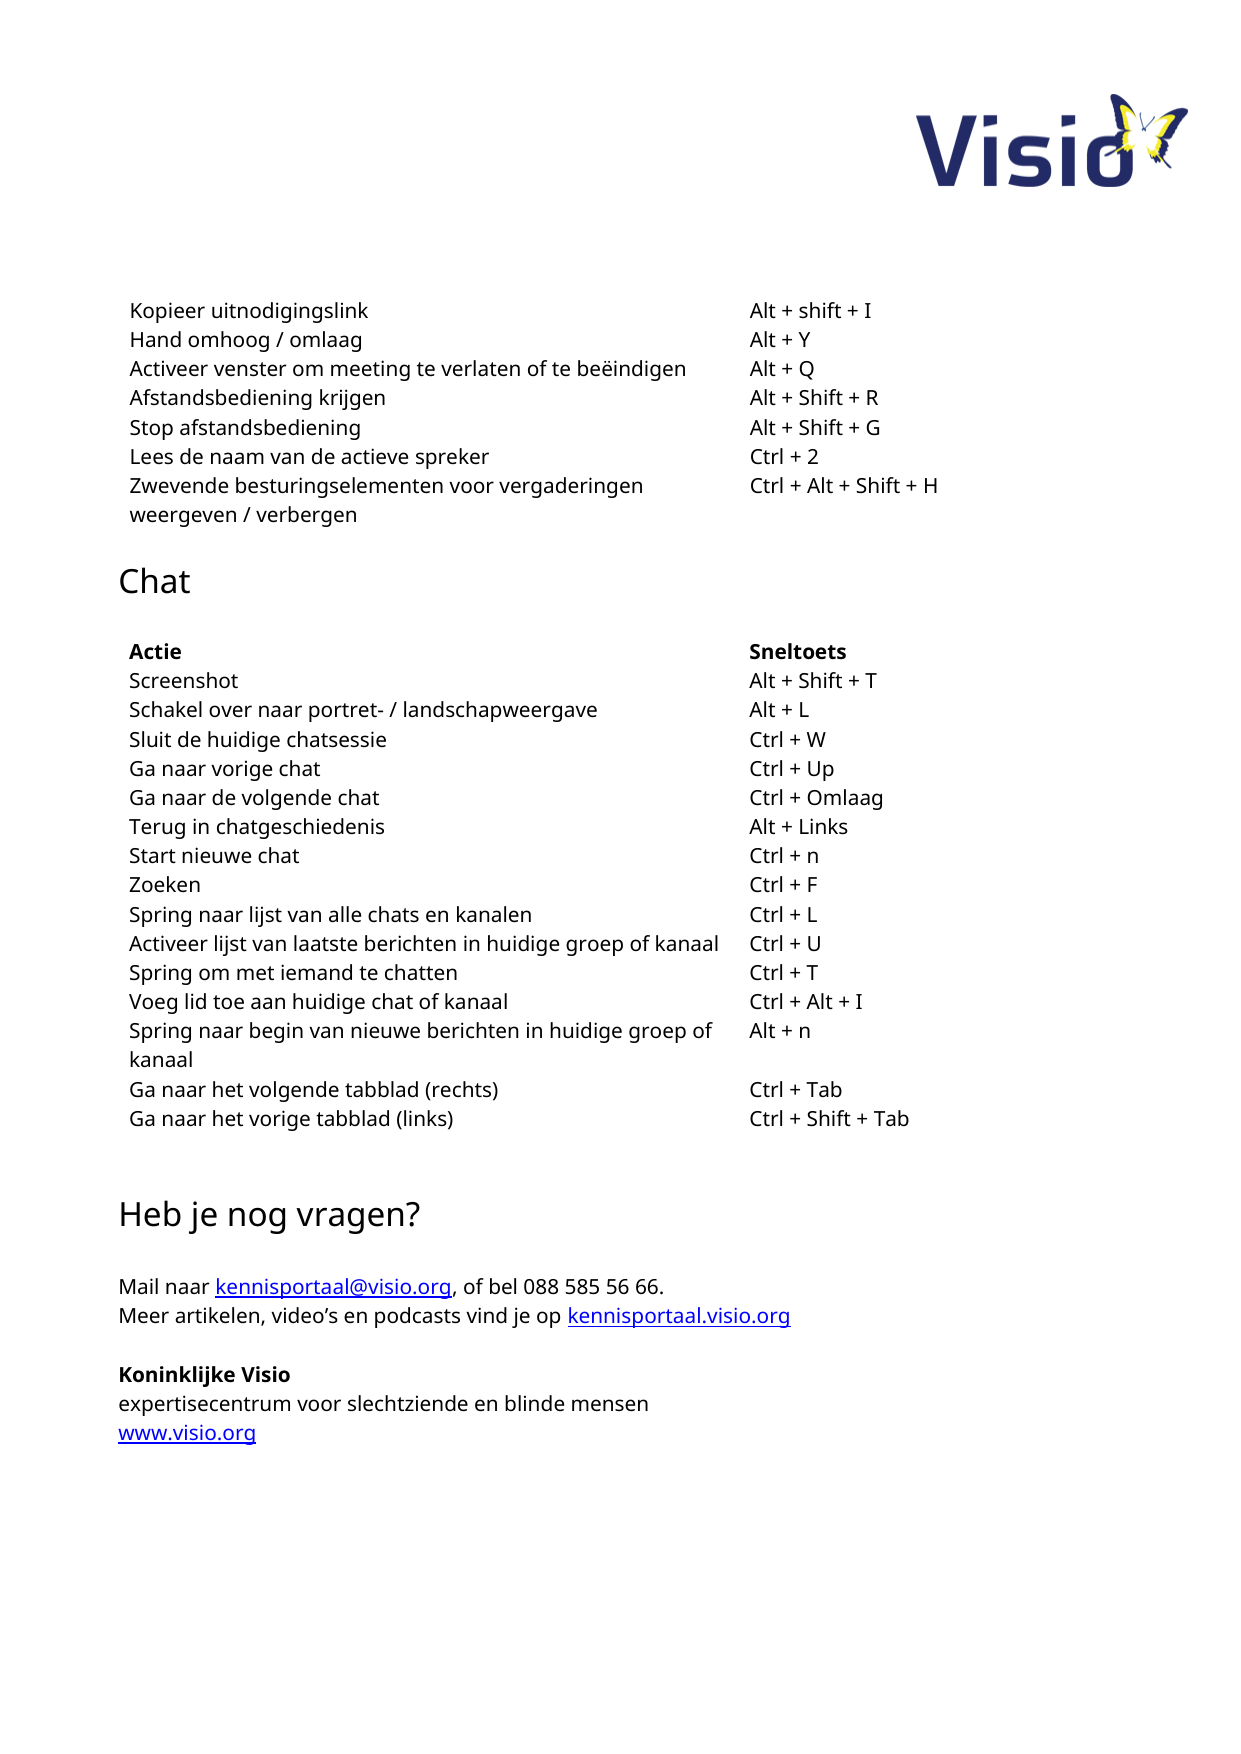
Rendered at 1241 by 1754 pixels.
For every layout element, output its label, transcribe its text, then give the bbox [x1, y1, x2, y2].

table_cell Activeer lijst van laatste berichten in huidige groep of kanaal [118, 928, 738, 957]
table_cell Ctrl + L [738, 899, 1138, 928]
table_cell Alt + Y Alt + Q [738, 325, 1138, 383]
table_cell Alt + n [738, 1016, 1138, 1074]
subtitle Chat [118, 558, 1016, 603]
text Meer artikelen, video’s en podcasts vind je op kennisportaal.visio.org [118, 1301, 1016, 1330]
text Koninklijke Visio [118, 1359, 1016, 1388]
table_cell Ctrl + Shift + Tab [738, 1103, 1138, 1132]
table_cell Ctrl + Up [738, 753, 1138, 782]
table_cell Stop afstandsbediening [118, 412, 738, 441]
table_cell Ctrl + Omlaag [738, 783, 1138, 812]
table_cell Ctrl + 2 [738, 441, 1138, 470]
table_cell Start nieuwe chat [118, 841, 738, 870]
table_cell Hand omhoog / omlaag Activeer venster om meeting te verlaten of te beëindigen [118, 325, 738, 383]
table_cell Ctrl + Alt + I [738, 987, 1138, 1016]
table_cell Screenshot [118, 666, 738, 695]
table_cell Terug in chatgeschiedenis [118, 812, 738, 841]
table_cell Alt + Links [738, 812, 1138, 841]
table_cell Ctrl + Alt + Shift + H [738, 470, 1138, 529]
table_header Sneltoets [738, 637, 1138, 666]
table_header Actie [118, 637, 738, 666]
table_cell Spring naar begin van nieuwe berichten in huidige groep of kanaal [118, 1016, 738, 1074]
table_cell Alt + Shift + G [738, 412, 1138, 441]
table_cell Afstandsbediening krijgen [118, 383, 738, 412]
table_cell Zoeken [118, 870, 738, 899]
table_cell Alt + I Alt + shift + I [738, 295, 1138, 324]
table_cell Ctrl + n [738, 841, 1138, 870]
table_cell Ga naar vorige chat [118, 753, 738, 782]
text www.visio.org [118, 1417, 1016, 1447]
table_cell Sluit de huidige chatsessie [118, 724, 738, 753]
table_cell Alt + Shift + T [738, 666, 1138, 695]
table_cell Lees de naam van de actieve spreker [118, 441, 738, 470]
table_cell Schakel over naar portret- / landschapweergave [118, 695, 738, 724]
text expertisecentrum voor slechtziende en blinde mensen [118, 1388, 1016, 1417]
table_cell Zwevende besturingselementen voor vergaderingen weergeven / verbergen [118, 470, 738, 529]
table_cell Alt + L [738, 695, 1138, 724]
table_cell Voeg lid toe aan huidige chat of kanaal [118, 987, 738, 1016]
table_cell Ga naar het volgende tabblad (rechts) [118, 1074, 738, 1103]
subtitle Heb je nog vragen? [118, 1191, 1016, 1236]
table_cell Alt + Shift + R [738, 383, 1138, 412]
text Mail naar kennisportaal@visio.org, of bel 088 585 56 66. [118, 1269, 1016, 1301]
table_cell Spring naar lijst van alle chats en kanalen [118, 899, 738, 928]
table_cell Spring om met iemand te chatten [118, 958, 738, 987]
table_cell Open het uitnodigingsvenster Kopieer uitnodigingslink [118, 295, 738, 324]
table_cell Ctrl + T [738, 958, 1138, 987]
table_cell Ctrl + F [738, 870, 1138, 899]
table_cell Ga naar de volgende chat [118, 783, 738, 812]
table_cell Ctrl + U [738, 928, 1138, 957]
table_cell Ctrl + W [738, 724, 1138, 753]
table_cell Ga naar het vorige tabblad (links) [118, 1103, 738, 1132]
picture [904, 89, 1199, 190]
table_cell Ctrl + Tab [738, 1074, 1138, 1103]
